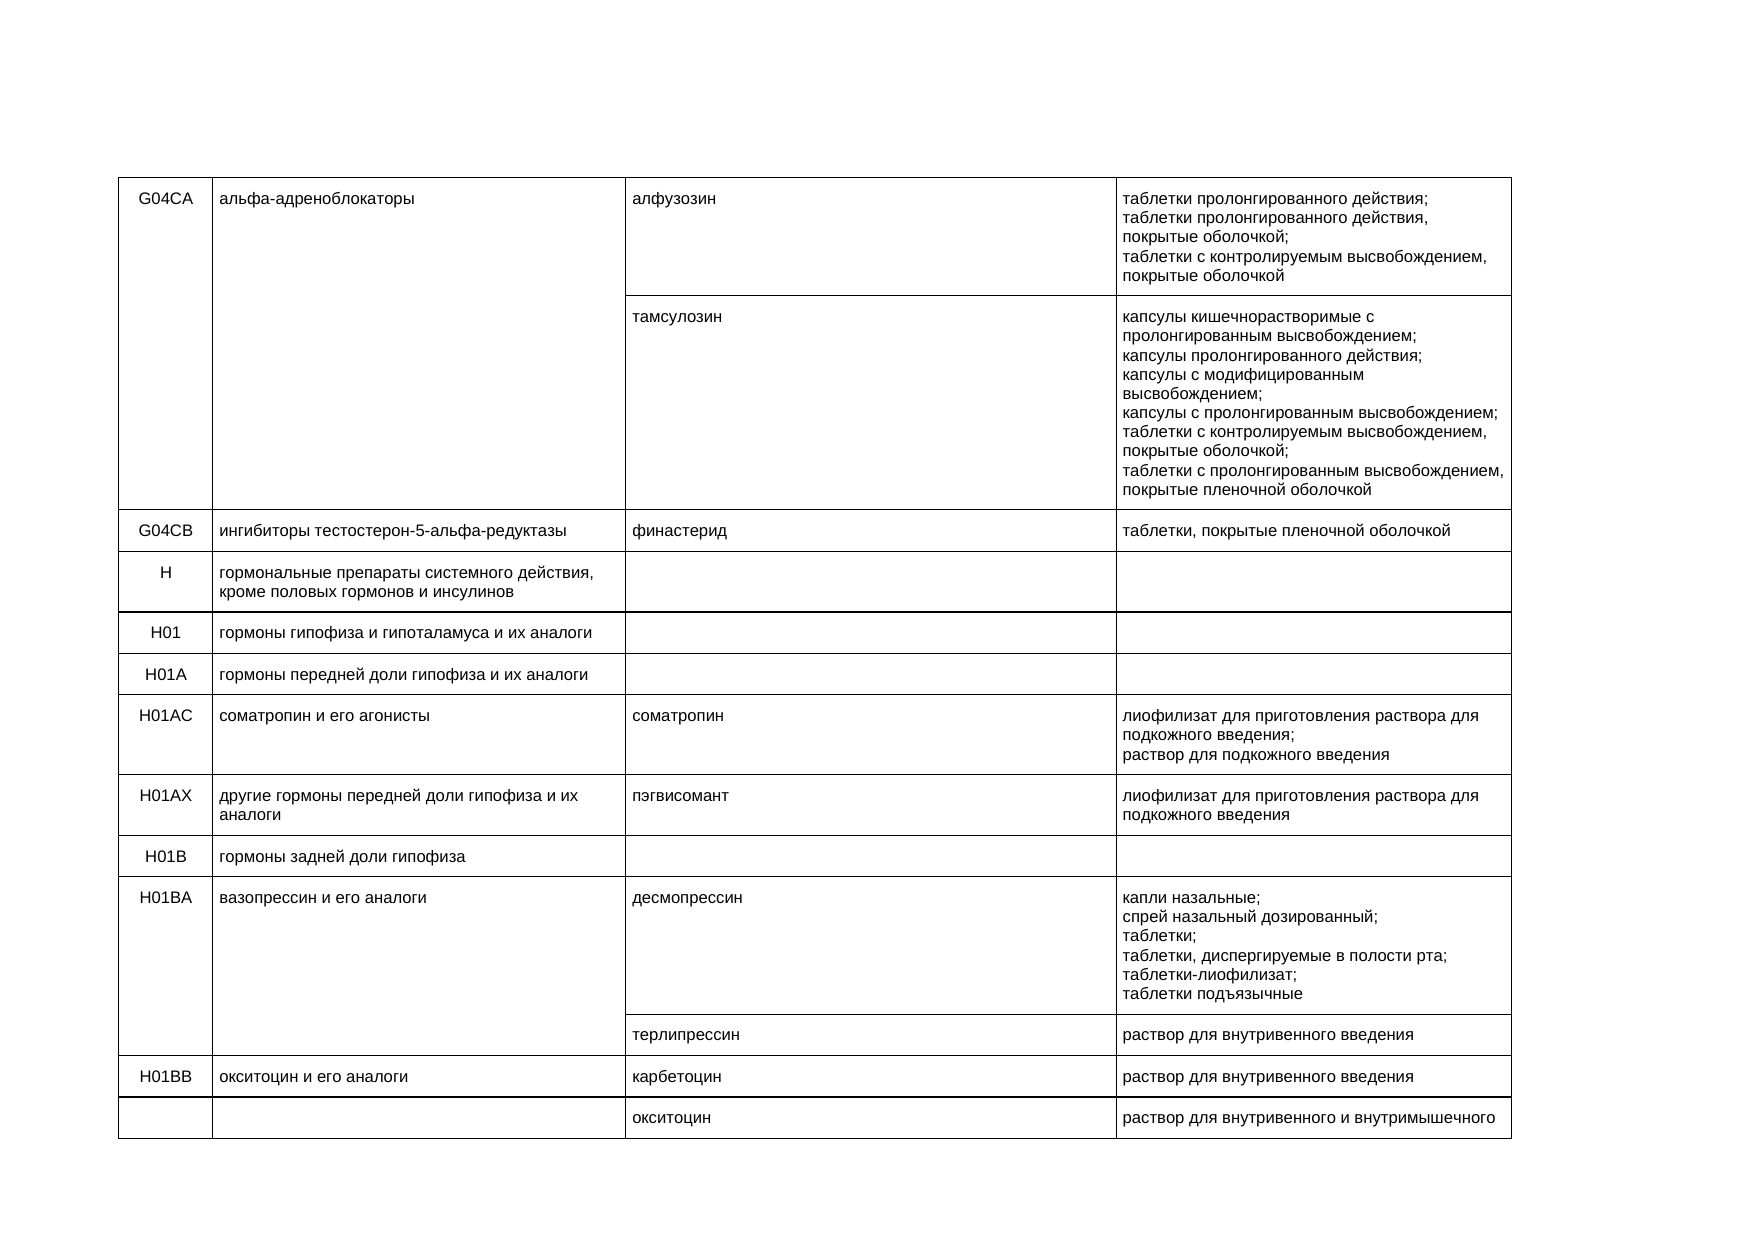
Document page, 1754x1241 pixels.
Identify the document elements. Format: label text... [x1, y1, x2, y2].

table_cell финастерид [626, 510, 1116, 551]
table_cell гормоны передней доли гипофиза и их аналоги [213, 654, 625, 694]
table_cell раствор для внутривенного введения [1117, 1015, 1511, 1055]
table_cell [1117, 552, 1511, 611]
table_cell капсулы кишечнорастворимые с пролонгированным высвобождением; капсулы пролонгированного действия; капсулы с модифицированным высвобождением; капсулы с пролонгированным высвобождением; таблетки с контролируемым высвобождением, покрытые оболочкой; таблетки с пролонгированным высвобождением, покрытые пленочной оболочкой [1117, 296, 1511, 509]
table_cell G04CB [119, 510, 212, 551]
table_cell алфузозин [626, 178, 1116, 295]
table_cell H01BA [119, 877, 212, 1055]
table_cell [1117, 654, 1511, 694]
table_cell H01A [119, 654, 212, 694]
table_cell десмопрессин [626, 877, 1116, 1013]
table_cell гормоны гипофиза и гипоталамуса и их аналоги [213, 613, 625, 653]
table_cell [1117, 613, 1511, 653]
table_cell [119, 1098, 212, 1138]
table_cell гормоны задней доли гипофиза [213, 836, 625, 876]
table_cell G04CA [119, 178, 212, 509]
table_cell окситоцин и его аналоги [213, 1056, 625, 1096]
table_cell H01AX [119, 775, 212, 835]
table_cell другие гормоны передней доли гипофиза и их аналоги [213, 775, 625, 835]
table_cell H [119, 552, 212, 611]
table_cell H01BB [119, 1056, 212, 1096]
table_cell пэгвисомант [626, 775, 1116, 835]
table_cell окситоцин [626, 1098, 1116, 1138]
table_cell соматропин и его агонисты [213, 695, 625, 774]
table_cell [626, 552, 1116, 611]
table_cell таблетки, покрытые пленочной оболочкой [1117, 510, 1511, 551]
table_cell ингибиторы тестостерон-5-альфа-редуктазы [213, 510, 625, 551]
table_cell [213, 1098, 625, 1138]
table_cell гормональные препараты системного действия, кроме половых гормонов и инсулинов [213, 552, 625, 611]
table_cell H01AC [119, 695, 212, 774]
table_cell капли назальные; спрей назальный дозированный; таблетки; таблетки, диспергируемые в полости рта; таблетки-лиофилизат; таблетки подъязычные [1117, 877, 1511, 1013]
table_cell [626, 613, 1116, 653]
table_cell лиофилизат для приготовления раствора для подкожного введения; раствор для подкожного введения [1117, 695, 1511, 774]
table_cell [626, 654, 1116, 694]
table_cell альфа-адреноблокаторы [213, 178, 625, 509]
table_cell вазопрессин и его аналоги [213, 877, 625, 1055]
table_cell [626, 836, 1116, 876]
table_cell раствор для внутривенного введения [1117, 1056, 1511, 1096]
table_cell H01 [119, 613, 212, 653]
table_cell терлипрессин [626, 1015, 1116, 1055]
table_cell таблетки пролонгированного действия; таблетки пролонгированного действия, покрытые оболочкой; таблетки с контролируемым высвобождением, покрытые оболочкой [1117, 178, 1511, 295]
table_cell [1117, 836, 1511, 876]
table_cell тамсулозин [626, 296, 1116, 509]
table_cell лиофилизат для приготовления раствора для подкожного введения [1117, 775, 1511, 835]
table_cell соматропин [626, 695, 1116, 774]
table_cell карбетоцин [626, 1056, 1116, 1096]
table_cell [1117, 1098, 1511, 1138]
table_cell H01B [119, 836, 212, 876]
